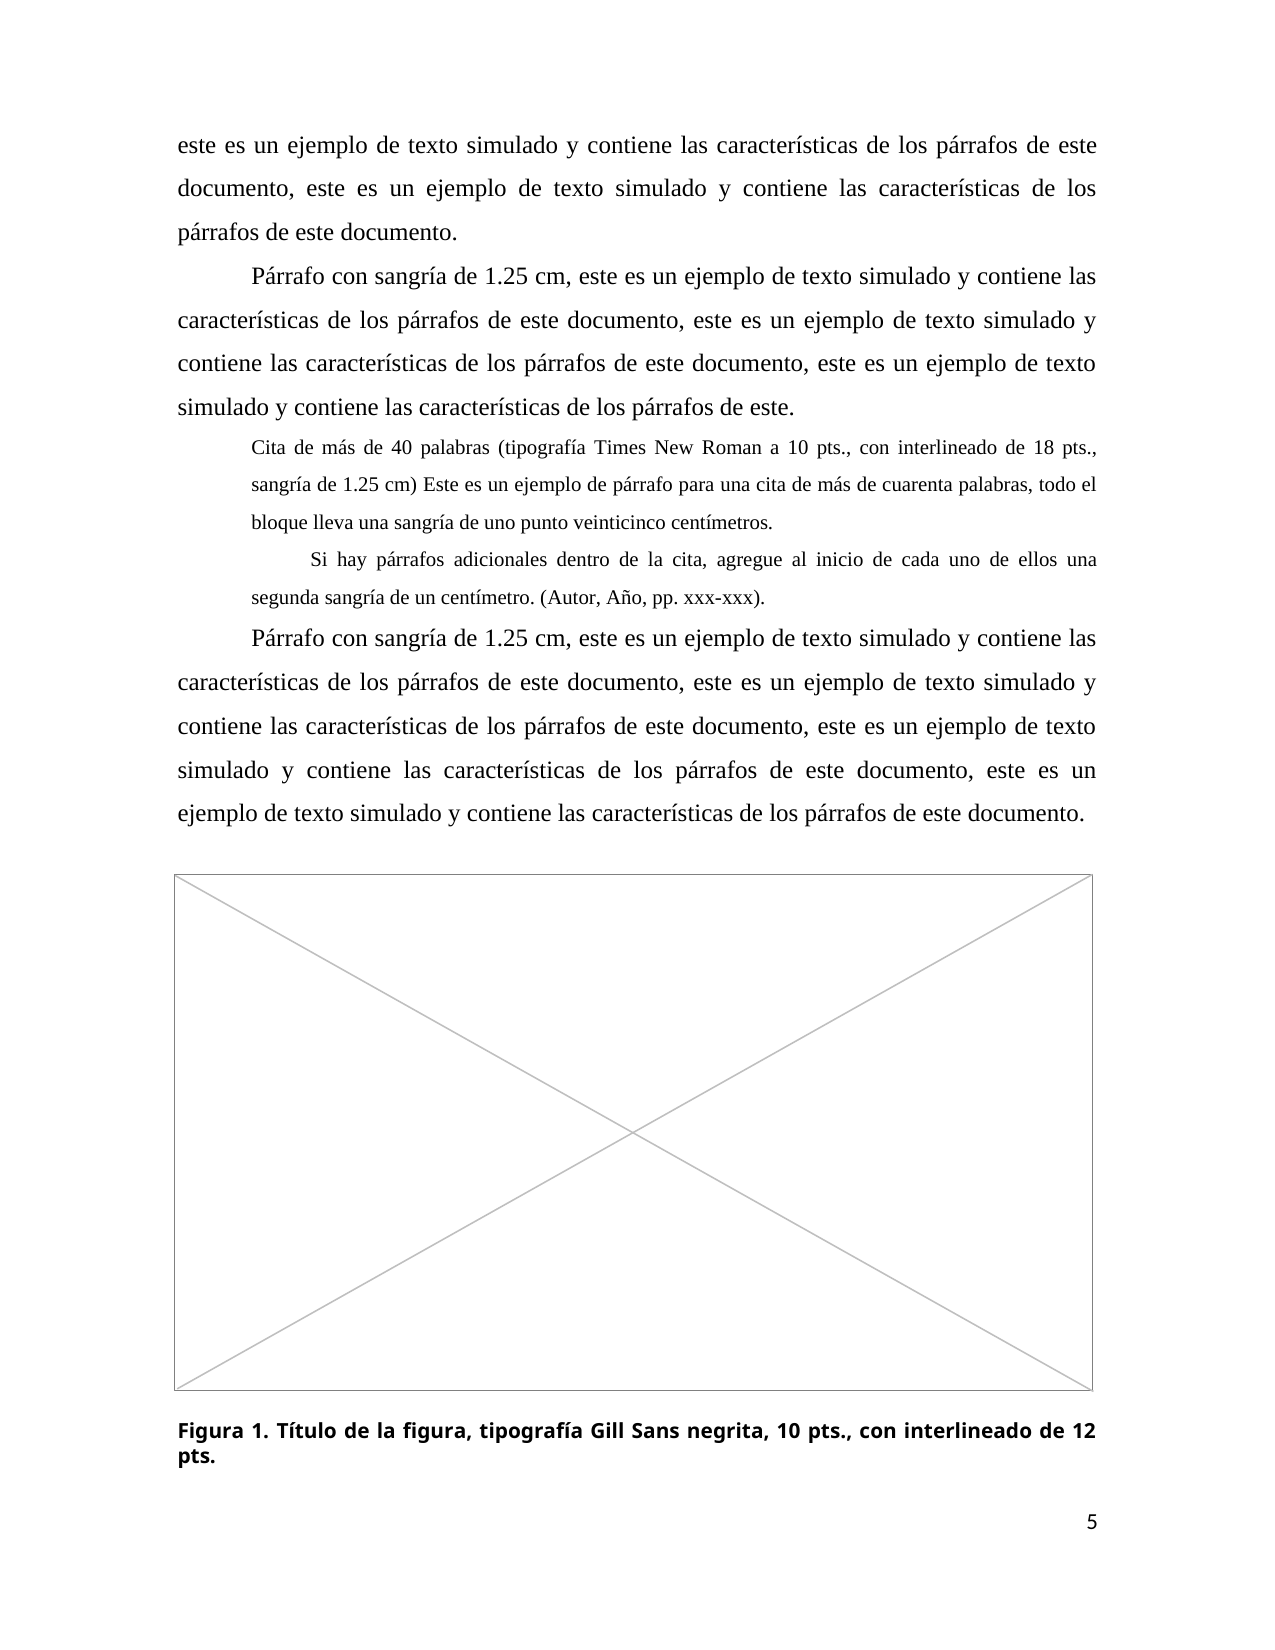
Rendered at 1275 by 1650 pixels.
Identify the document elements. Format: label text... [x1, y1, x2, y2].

text Párrafo con sangría de 1.25 cm, este es un ejemplo de texto simulado y contiene las características de los párrafos de este documento, este es un ejemplo de texto simulado y contiene las características de los párrafos de este documento, este es un ejemplo de texto simulado y contiene las características de los párrafos de este. [177, 249, 1098, 424]
text Párrafo con sangría de 1.25 cm, este es un ejemplo de texto simulado y contiene las características de los párrafos de este documento, este es un ejemplo de texto simulado y contiene las características de los párrafos de este documento, este es un ejemplo de texto simulado y contiene las características de los párrafos de este documento, este es un ejemplo de texto simulado y contiene las características de los párrafos de este documento. [177, 612, 1098, 831]
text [177, 118, 1098, 249]
text Si hay párrafos adicionales dentro de la cita, agregue al inicio de cada uno de ellos una segunda sangría de un centímetro. (Autor, Año, pp. xxx-xxx). [251, 537, 1098, 612]
text Figura 1. Título de la figura, tipografía Gill Sans negrita, 10 pts., con interlineado de 12 pts. [177, 1418, 1098, 1468]
text Cita de más de 40 palabras (tipografía Times New Roman a 10 pts., con interlineado de 18 pts., sangría de 1.25 cm) Este es un ejemplo de párrafo para una cita de más de cuarenta palabras, todo el bloque lleva una sangría de uno punto veinticinco centímetros. [251, 424, 1098, 537]
